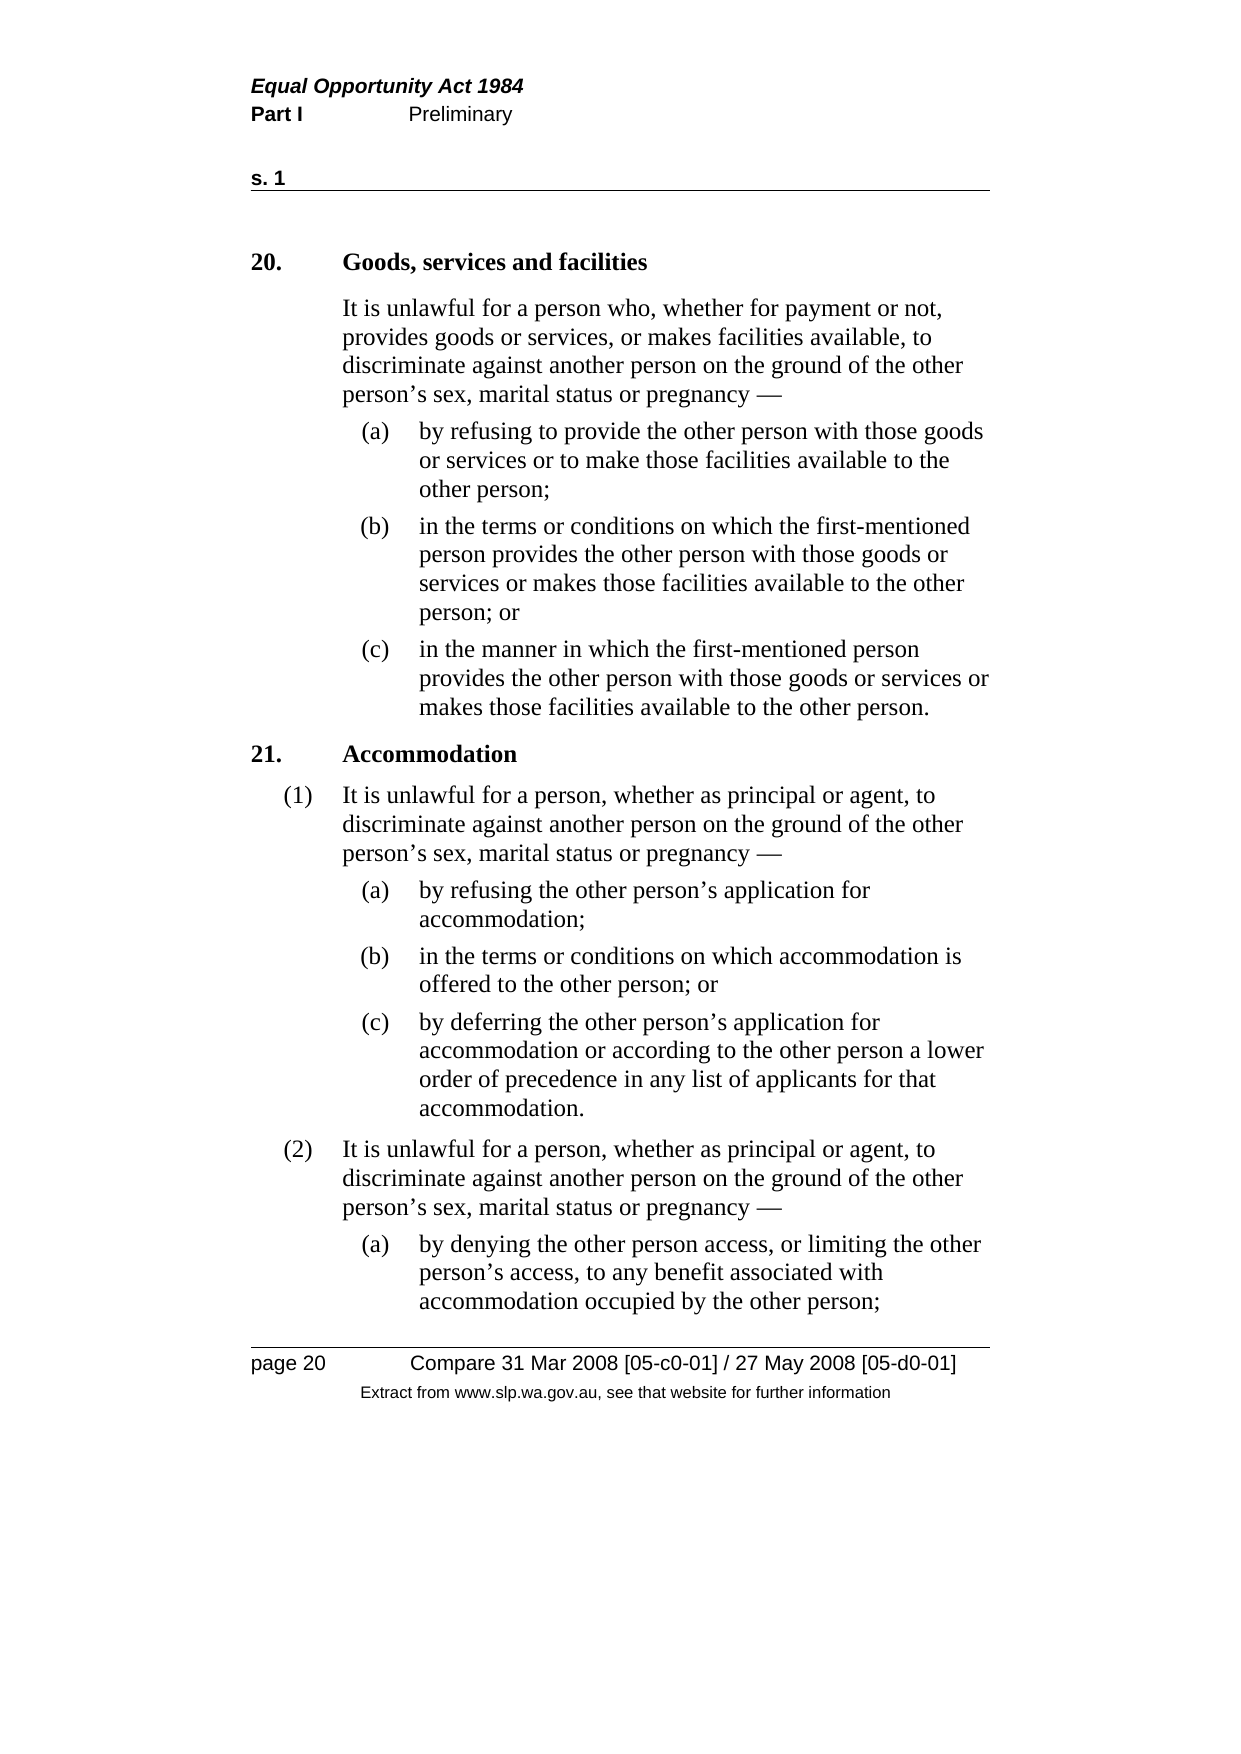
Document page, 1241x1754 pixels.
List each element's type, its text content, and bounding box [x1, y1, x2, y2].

text (a) by refusing the other person’s application for accommodation; [251, 875, 990, 932]
text (b) in the terms or conditions on which the first-mentioned person provides the other person with those goods or services or makes those facilities available to the other person; or [251, 511, 990, 626]
subtitle 20. Goods, services and facilities [251, 247, 990, 276]
text (a) by refusing to provide the other person with those goods or services or to make those facilities available to the other person; [251, 416, 990, 502]
text It is unlawful for a person who, whether for payment or not, provides goods or services, or makes facilities available, to discriminate against another person on the ground of the other person’s sex, marital status or pregnancy — [251, 293, 990, 408]
text (2) It is unlawful for a person, whether as principal or agent, to discriminate against another person on the ground of the other person’s sex, marital status or pregnancy — [251, 1134, 990, 1220]
text (1) It is unlawful for a person, whether as principal or agent, to discriminate against another person on the ground of the other person’s sex, marital status or pregnancy — [251, 780, 990, 867]
text (b) in the terms or conditions on which accommodation is offered to the other person; or [251, 941, 990, 998]
text (c) in the manner in which the first-mentioned person provides the other person with those goods or services or makes those facilities available to the other person. [251, 634, 990, 720]
subtitle 21. Accommodation [251, 739, 990, 768]
text (c) by deferring the other person’s application for accommodation or according to the other person a lower order of precedence in any list of applicants for that accommodation. [251, 1007, 990, 1122]
text (a) by denying the other person access, or limiting the other person’s access, to any benefit associated with accommodation occupied by the other person; [251, 1229, 990, 1315]
